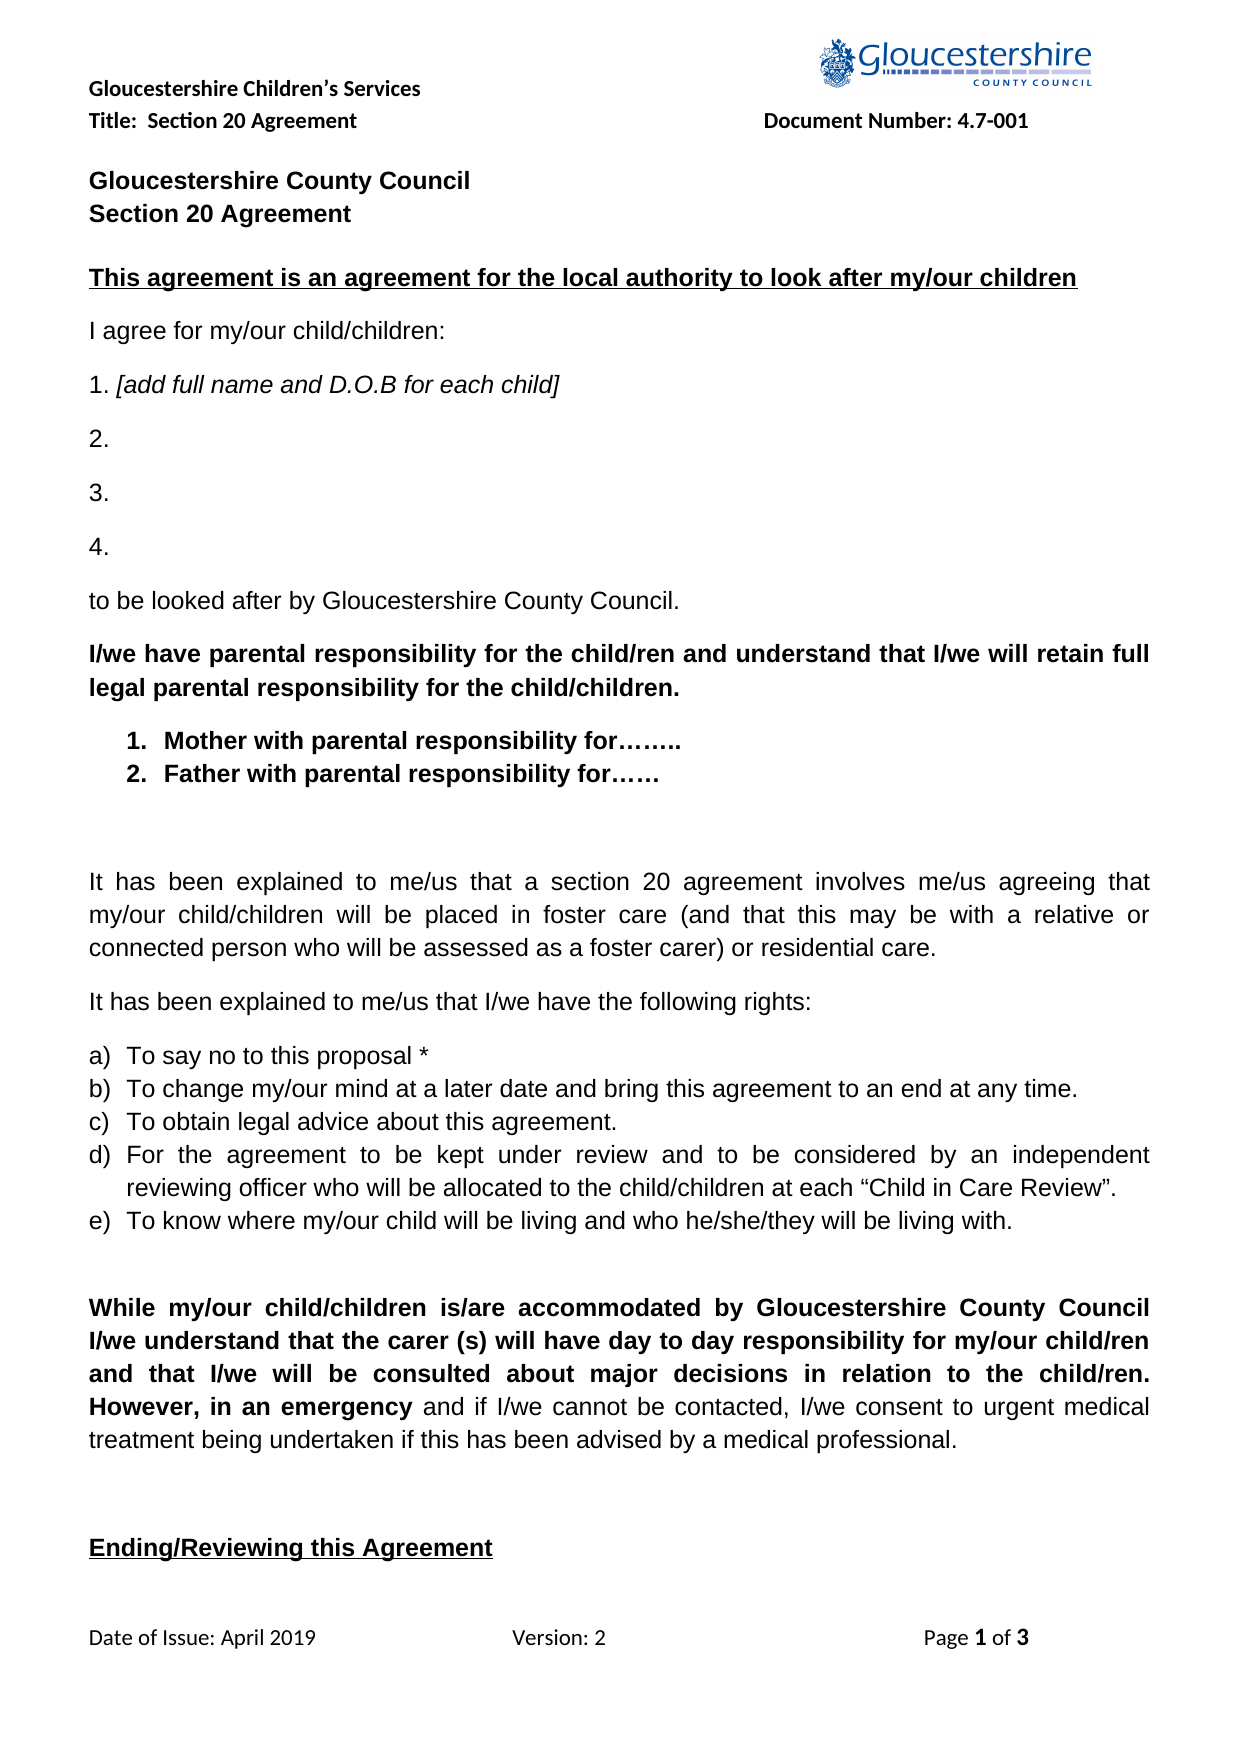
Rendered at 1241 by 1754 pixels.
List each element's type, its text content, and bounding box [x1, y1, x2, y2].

text 1. [add full name and D.O.B for each child] [89, 370, 1152, 399]
list To change my/our mind at a later date and bring this agreement to an end at any time. [89, 1074, 1152, 1103]
list For the agreement to be kept under review and to be considered by an independent reviewing officer who will be allocated to the child/children at each “Child in Care Review”. [89, 1140, 1152, 1202]
text It has been explained to me/us that a section 20 agreement involves me/us agreeing that my/our child/children will be placed in foster care (and that this may be with a relative or connected person who will be assessed as a foster carer) or residential care. [89, 867, 1152, 962]
text While my/our child/children is/are accommodated by Gloucestershire County Council I/we understand that the carer (s) will have day to day responsibility for my/our child/ren and that I/we will be consulted about major decisions in relation to the child/ren. However, in an emergency and if I/we cannot be contacted, I/we consent to urgent medical treatment being undertaken if this has been advised by a medical professional. [89, 1293, 1152, 1454]
list To say no to this proposal * [89, 1041, 1152, 1069]
text It has been explained to me/us that I/we have the following rights: [89, 987, 1152, 1016]
text Section 20 Agreement [89, 199, 1152, 228]
text to be looked after by Gloucestershire County Council. [89, 586, 1152, 614]
text 4. [89, 532, 1152, 561]
text Ending/Reviewing this Agreement [89, 1533, 1152, 1561]
list To obtain legal advice about this agreement. [89, 1107, 1152, 1136]
list To know where my/our child will be living and who he/she/they will be living with. [89, 1206, 1152, 1235]
text I/we have parental responsibility for the child/ren and understand that I/we will retain full legal parental responsibility for the child/children. [89, 639, 1152, 701]
text Gloucestershire County Council [89, 166, 1152, 195]
list Mother with parental responsibility for…….. [126, 726, 1152, 755]
list Father with parental responsibility for…… [126, 759, 1152, 788]
text I agree for my/our child/children: [89, 316, 1152, 345]
text This agreement is an agreement for the local authority to look after my/our children [89, 262, 1152, 291]
text 2. [89, 424, 1152, 453]
text 3. [89, 478, 1152, 507]
picture [817, 34, 1095, 93]
